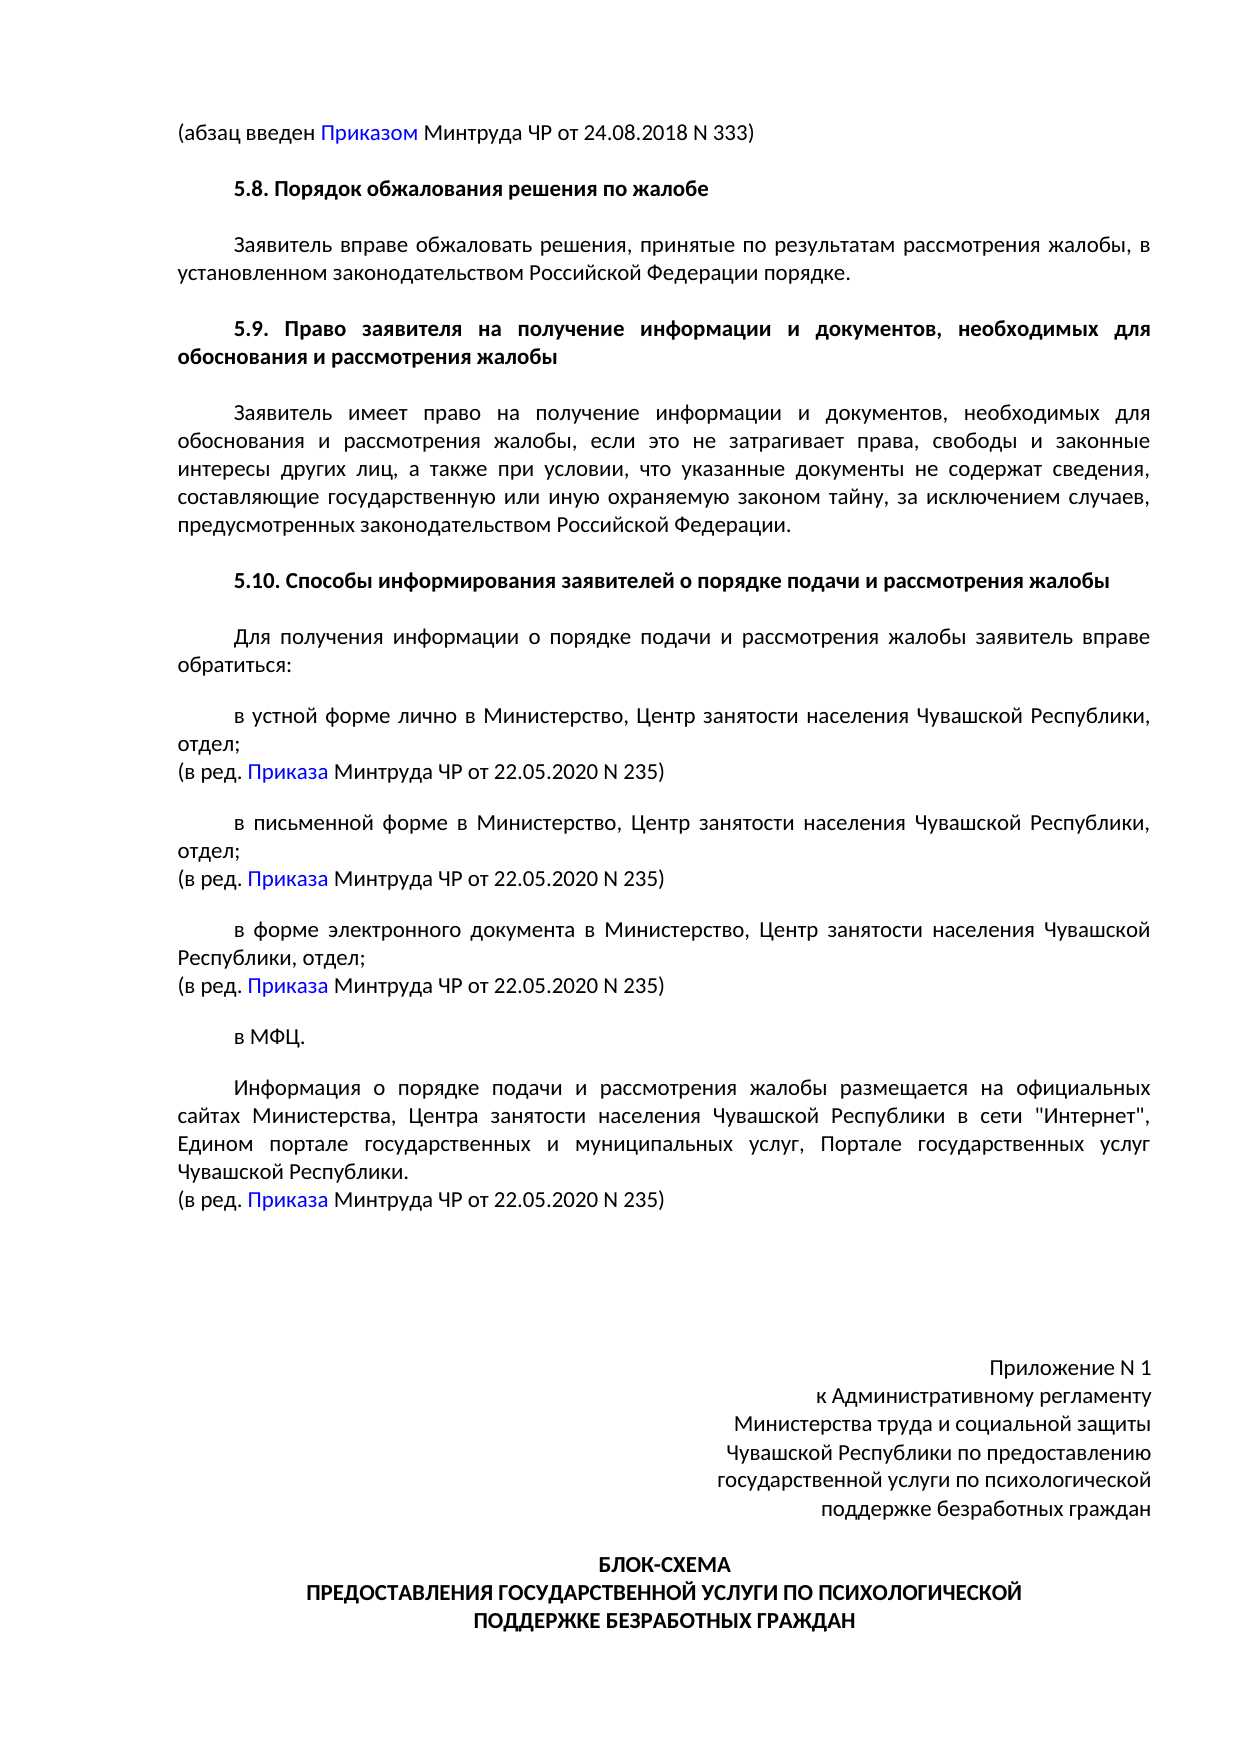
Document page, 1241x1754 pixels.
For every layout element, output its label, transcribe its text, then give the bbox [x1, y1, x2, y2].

text (в ред. Приказа Минтруда ЧР от 22.05.2020 N 235) [177, 864, 1152, 892]
text (в ред. Приказа Минтруда ЧР от 22.05.2020 N 235) [177, 757, 1152, 786]
title БЛОК-СХЕМА [177, 1550, 1152, 1578]
title ПРЕДОСТАВЛЕНИЯ ГОСУДАРСТВЕННОЙ УСЛУГИ ПО ПСИХОЛОГИЧЕСКОЙ [177, 1578, 1152, 1606]
text Заявитель вправе обжаловать решения, принятые по результатам рассмотрения жалобы, в установленном законодательством Российской Федерации порядке. [177, 230, 1152, 286]
text поддержке безработных граждан [177, 1494, 1152, 1522]
text Для получения информации о порядке подачи и рассмотрения жалобы заявитель вправе обратиться: [177, 622, 1152, 678]
text в устной форме лично в Министерство, Центр занятости населения Чувашской Республики, отдел; [177, 701, 1152, 757]
text (в ред. Приказа Минтруда ЧР от 22.05.2020 N 235) [177, 971, 1152, 999]
text Приложение N 1 [177, 1353, 1152, 1382]
text государственной услуги по психологической [177, 1466, 1152, 1494]
text (в ред. Приказа Минтруда ЧР от 22.05.2020 N 235) [177, 1185, 1152, 1213]
text (абзац введен Приказом Минтруда ЧР от 24.08.2018 N 333) [177, 118, 1152, 146]
title 5.10. Способы информирования заявителей о порядке подачи и рассмотрения жалобы [177, 566, 1152, 594]
text Заявитель имеет право на получение информации и документов, необходимых для обоснования и рассмотрения жалобы, если это не затрагивает права, свободы и законные интересы других лиц, а также при условии, что указанные документы не содержат сведения, составляющие государственную или иную охраняемую законом тайну, за исключением случаев, предусмотренных законодательством Российской Федерации. [177, 398, 1152, 538]
title ПОДДЕРЖКЕ БЕЗРАБОТНЫХ ГРАЖДАН [177, 1606, 1152, 1634]
text Чувашской Республики по предоставлению [177, 1438, 1152, 1466]
text Министерства труда и социальной защиты [177, 1409, 1152, 1438]
text в письменной форме в Министерство, Центр занятости населения Чувашской Республики, отдел; [177, 808, 1152, 864]
text Информация о порядке подачи и рассмотрения жалобы размещается на официальных сайтах Министерства, Центра занятости населения Чувашской Республики в сети "Интернет", Едином портале государственных и муниципальных услуг, Портале государственных услуг Чувашской Республики. [177, 1073, 1152, 1185]
title 5.9. Право заявителя на получение информации и документов, необходимых для обоснования и рассмотрения жалобы [177, 314, 1152, 370]
text к Административному регламенту [177, 1382, 1152, 1409]
title 5.8. Порядок обжалования решения по жалобе [177, 174, 1152, 202]
text в МФЦ. [177, 1022, 1152, 1050]
text в форме электронного документа в Министерство, Центр занятости населения Чувашской Республики, отдел; [177, 915, 1152, 971]
